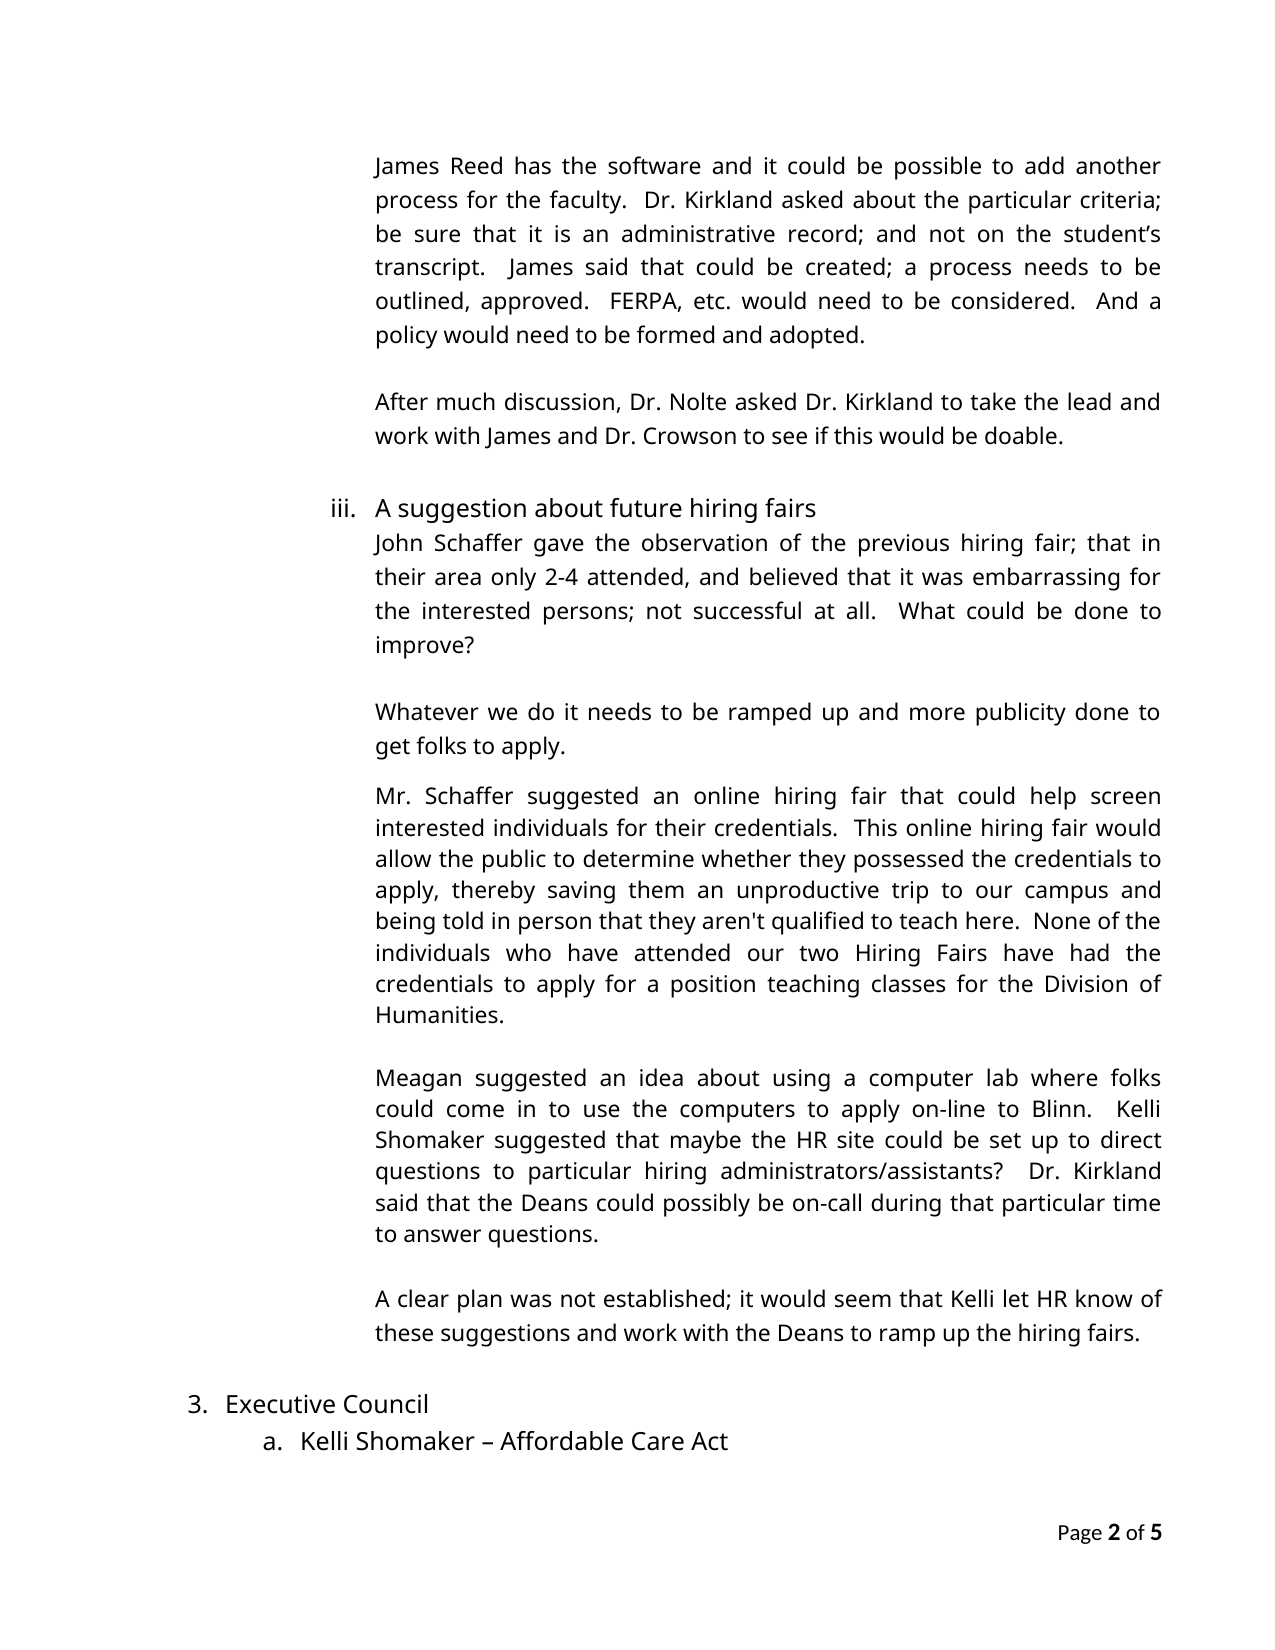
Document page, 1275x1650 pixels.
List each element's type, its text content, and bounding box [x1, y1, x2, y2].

list James Reed has the software and it could be possible to add another process for the faculty. Dr. Kirkland asked about the particular criteria; be sure that it is an administrative record; and not on the student’s transcript. James said that could be created; a process needs to be outlined, approved. FERPA, etc. would need to be considered. And a policy would need to be formed and adopted. [375, 150, 1162, 350]
list A suggestion about future hiring fairs [356, 491, 1162, 524]
list Kelli Shomaker – Affordable Care Act [262, 1424, 1162, 1458]
list After much discussion, Dr. Nolte asked Dr. Kirkland to take the lead and work with James and Dr. Crowson to see if this would be doable. [375, 386, 1162, 451]
text Mr. Schaffer suggested an online hiring fair that could help screen interested individuals for their credentials. This online hiring fair would allow the public to determine whether they possessed the credentials to apply, thereby saving them an unproductive trip to our campus and being told in person that they aren't qualified to teach here. None of the individuals who have attended our two Hiring Fairs have had the credentials to apply for a position teaching classes for the Division of Humanities. [375, 780, 1162, 1030]
list John Schaffer gave the observation of the previous hiring fair; that in their area only 2-4 attended, and believed that it was embarrassing for the interested persons; not successful at all. What could be done to improve? [375, 527, 1162, 660]
text Meagan suggested an idea about using a computer lab where folks could come in to use the computers to apply on-line to Blinn. Kelli Shomaker suggested that maybe the HR site could be set up to direct questions to particular hiring administrators/assistants? Dr. Kirkland said that the Deans could possibly be on-call during that particular time to answer questions. [375, 1061, 1162, 1249]
list A clear plan was not established; it would seem that Kelli let HR know of these suggestions and work with the Deans to ramp up the hiring fairs. [375, 1283, 1162, 1348]
list Executive Council [187, 1387, 1162, 1421]
list Whatever we do it needs to be ramped up and more publicity done to get folks to apply. [375, 696, 1162, 761]
